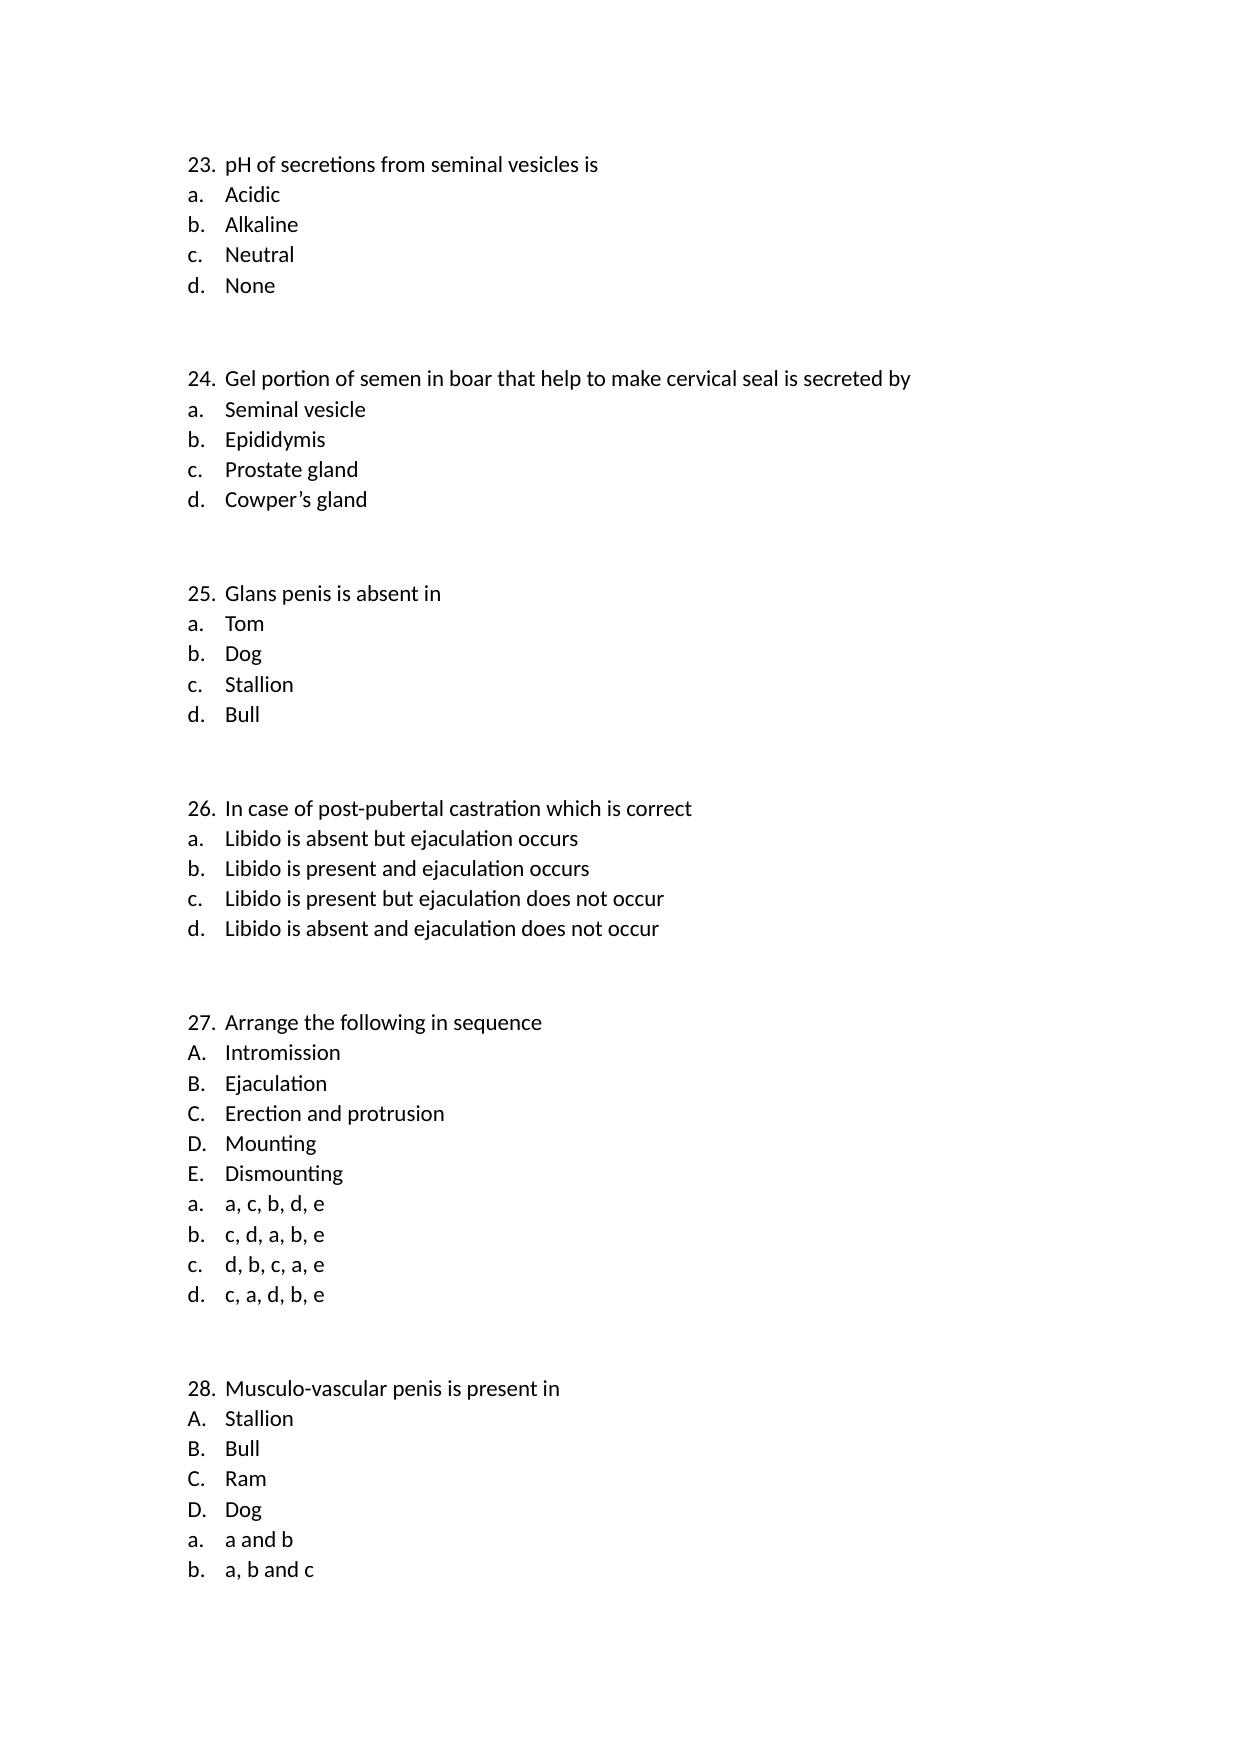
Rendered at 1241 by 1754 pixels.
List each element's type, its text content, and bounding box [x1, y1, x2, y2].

list Dog [187, 639, 1090, 668]
list Stallion [187, 1404, 1090, 1432]
list Prostate gland [187, 455, 1090, 483]
list Ejaculation [187, 1069, 1090, 1097]
list c, d, a, b, e [187, 1220, 1090, 1248]
list Dismounting [187, 1159, 1090, 1187]
list Neutral [187, 241, 1090, 269]
list Ram [187, 1464, 1090, 1493]
list pH of secretions from seminal vesicles is [187, 150, 1090, 178]
list Erection and protrusion [187, 1099, 1090, 1127]
list Tom [187, 609, 1090, 637]
list Glans penis is absent in [187, 579, 1090, 607]
list Dog [187, 1495, 1090, 1523]
list None [187, 271, 1090, 299]
list Epididymis [187, 425, 1090, 453]
list a, c, b, d, e [187, 1189, 1090, 1218]
list Alkaline [187, 210, 1090, 238]
list c, a, d, b, e [187, 1280, 1090, 1308]
list Musculo-vascular penis is present in [187, 1374, 1090, 1402]
list Mounting [187, 1129, 1090, 1157]
list Arrange the following in sequence [187, 1008, 1090, 1036]
list Stallion [187, 670, 1090, 698]
list Seminal vesicle [187, 395, 1090, 423]
list Bull [187, 700, 1090, 728]
list Intromission [187, 1038, 1090, 1067]
list Libido is absent and ejaculation does not occur [187, 914, 1090, 943]
list Cowper’s gland [187, 485, 1090, 513]
list d, b, c, a, e [187, 1250, 1090, 1278]
list Bull [187, 1434, 1090, 1462]
list a and b [187, 1525, 1090, 1553]
list Gel portion of semen in boar that help to make cervical seal is secreted by [187, 364, 1090, 393]
list Libido is absent but ejaculation occurs [187, 824, 1090, 852]
list Libido is present but ejaculation does not occur [187, 884, 1090, 912]
list In case of post-pubertal castration which is correct [187, 794, 1090, 822]
list Acidic [187, 180, 1090, 208]
list a, b and c [187, 1555, 1090, 1583]
list Libido is present and ejaculation occurs [187, 854, 1090, 882]
